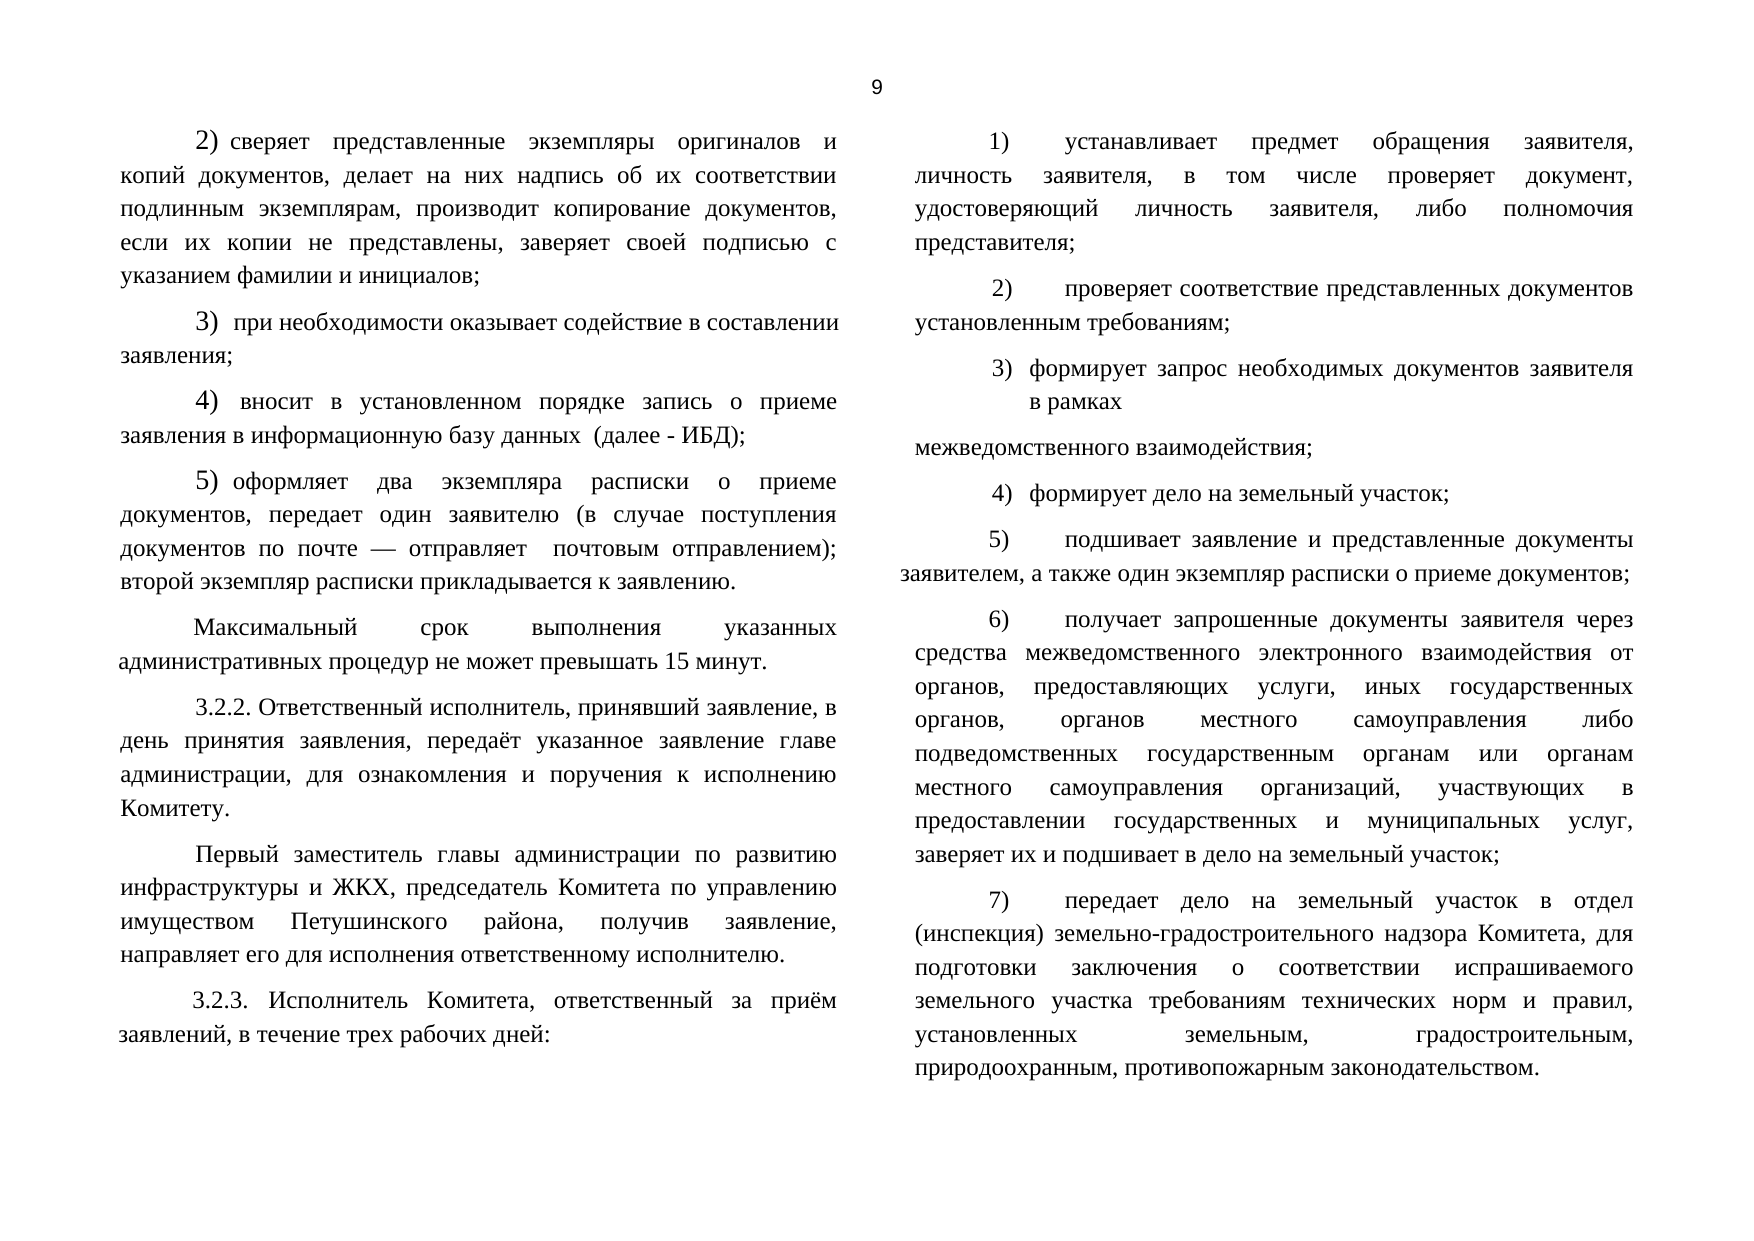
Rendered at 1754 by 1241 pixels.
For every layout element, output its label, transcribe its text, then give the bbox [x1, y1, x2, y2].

list сверяет представленные экземпляры оригиналов и копий документов, делает на них надпись об их соответствии подлинным экземплярам, производит копирование документов, если их копии не представлены, заверяет своей подписью с указанием фамилии и инициалов; [120, 123, 837, 291]
text 3.2.2. Ответственный исполнитель, принявший заявление, в день принятия заявления, передаёт указанное заявление главе администрации, для ознакомления и поручения к исполнению Комитету. [120, 688, 837, 823]
list проверяет соответствие представленных документов установленным требованиям; [914, 269, 1634, 337]
text Максимальный срок выполнения указанных административных процедур не может превышать 15 минут. [118, 609, 837, 676]
list передает дело на земельный участок в отдел (инспекция) земельно-градостроительного надзора Комитета, для подготовки заключения о соответствии испрашиваемого земельного участка требованиям технических норм и правил, установленных земельным, градостроительным, природоохранным, противопожарным законодательством. [914, 881, 1634, 1082]
list получает запрошенные документы заявителя через средства межведомственного электронного взаимодействия от органов, предоставляющих услуги, иных государственных органов, органов местного самоуправления либо подведомственных государственным органам или органам местного самоуправления организаций, участвующих в предоставлении государственных и муниципальных услуг, заверяет их и подшивает в дело на земельный участок; [914, 600, 1634, 869]
list оформляет два экземпляра расписки о приеме документов, передает один заявителю (в случае поступления документов по почте — отправляет почтовым отправлением); второй экземпляр расписки прикладывается к заявлению. [120, 462, 837, 596]
list формирует запрос необходимых документов заявителя в рамках [992, 349, 1634, 416]
list подшивает заявление и представленные документы заявителем, а также один экземпляр расписки о приеме документов; [900, 521, 1634, 588]
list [914, 123, 1634, 257]
list вносит в установленном порядке запись о приеме заявления в информационную базу данных (далее - ИБД); [120, 383, 837, 450]
list Исполнитель Комитета, ответственный за приём заявлений, в течение трех рабочих дней: [118, 982, 837, 1049]
text межведомственного взаимодействия; [914, 429, 1634, 462]
text Первый заместитель главы администрации по развитию инфраструктуры и ЖКХ, председатель Комитета по управлению имуществом Петушинского района, получив заявление, направляет его для исполнения ответственному исполнителю. [120, 835, 837, 969]
list при необходимости оказывает содействие в составлении заявления; [120, 303, 839, 370]
list формирует дело на земельный участок; [992, 475, 1634, 508]
